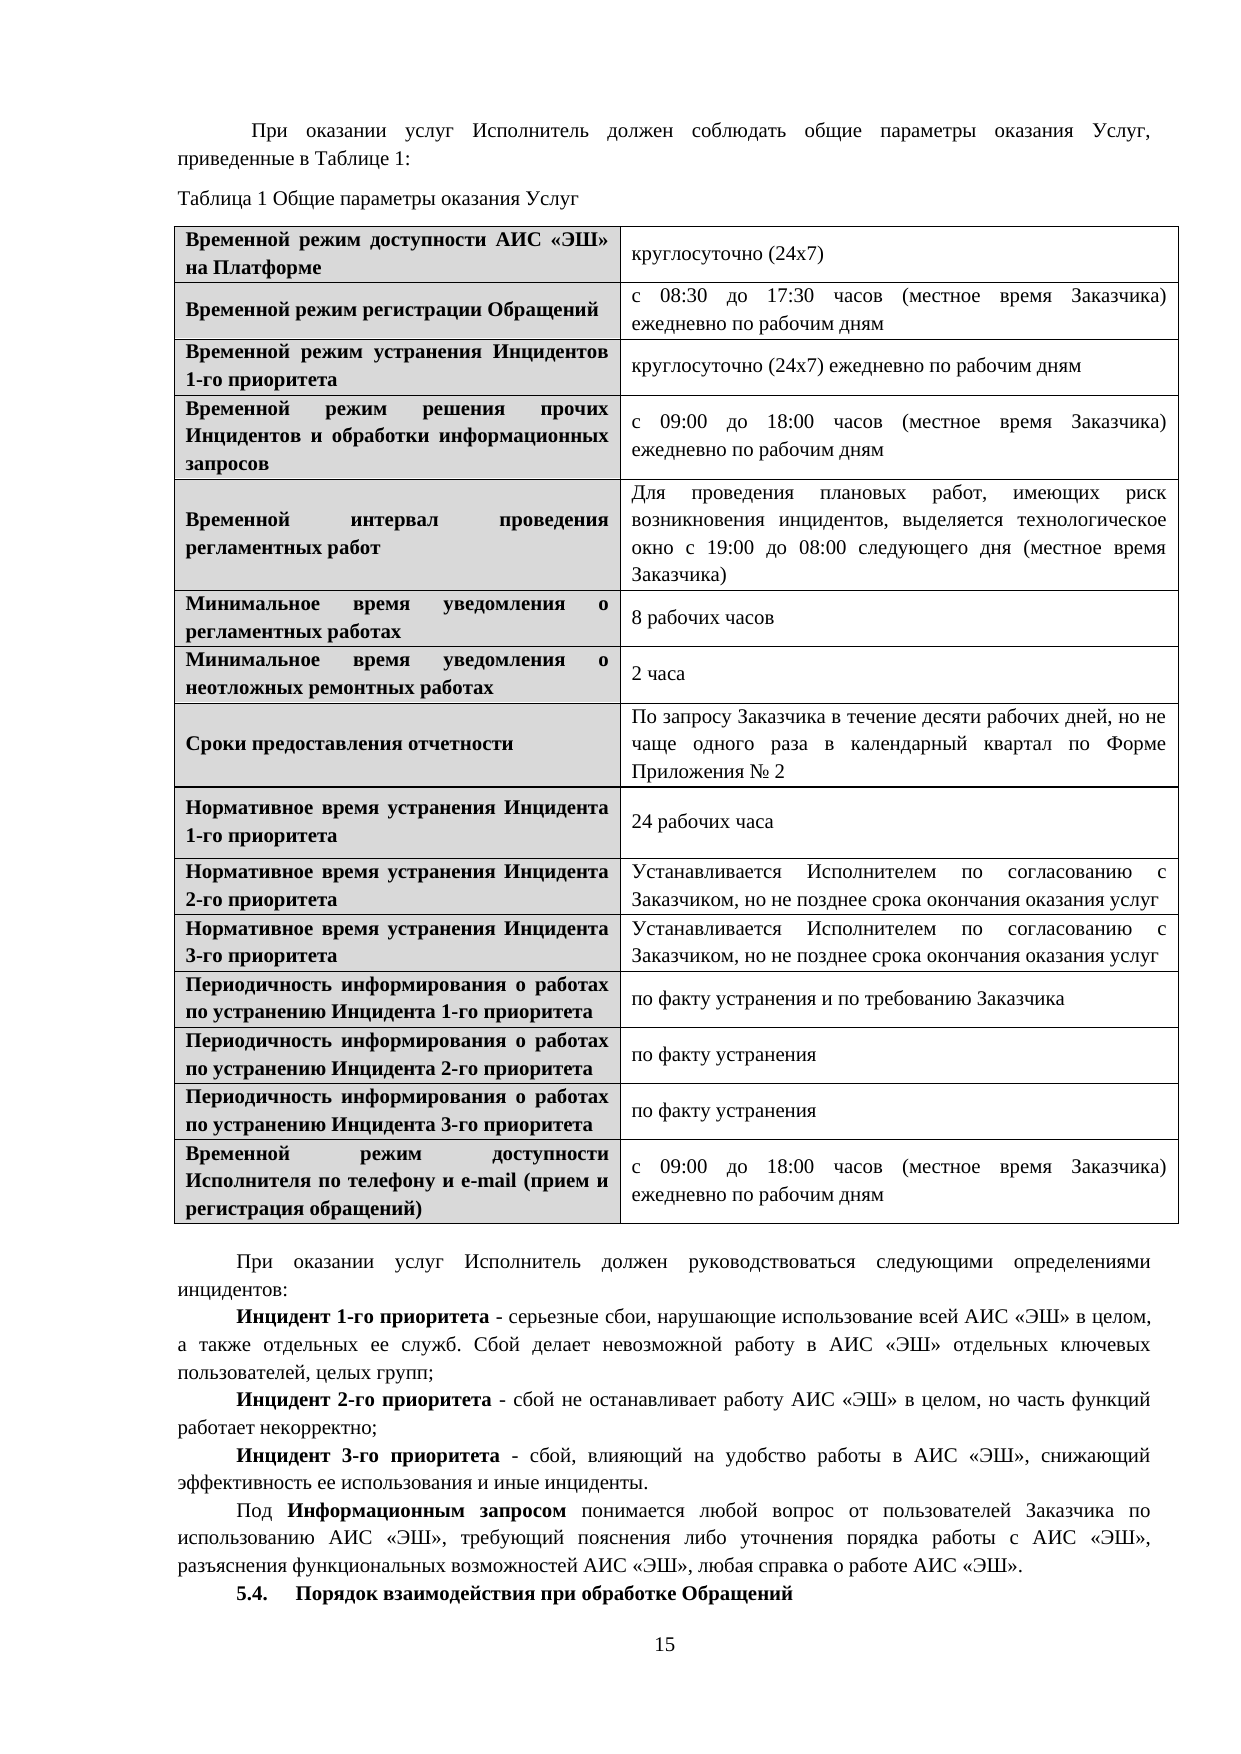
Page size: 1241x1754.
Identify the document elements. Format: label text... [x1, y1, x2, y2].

list Порядок взаимодействия при обработке Обращений [236, 1581, 1152, 1604]
table_cell по факту устранения [621, 1084, 1178, 1139]
text Инцидент 1-го приоритета - серьезные сбои, нарушающие использование всей АИС «ЭШ» в целом, а также отдельных ее служб. Сбой делает невозможной работу в АИС «ЭШ» отдельных ключевых пользователей, целых групп; [177, 1304, 1152, 1384]
table_cell По запросу Заказчика в течение десяти рабочих дней, но не чаще одного раза в календарный квартал по Форме Приложения № 2 [621, 704, 1178, 786]
table_cell по факту устранения и по требованию Заказчика [621, 972, 1178, 1027]
table_cell 2 часа [621, 647, 1178, 702]
table_cell круглосуточно (24х7) ежедневно по рабочим дням [621, 340, 1178, 395]
table_cell с 09:00 до 18:00 часов (местное время Заказчика) ежедневно по рабочим дням [621, 396, 1178, 478]
table_cell Устанавливается Исполнителем по согласованию с Заказчиком, но не позднее срока окончания оказания услуг [621, 859, 1178, 914]
table_cell 24 рабочих часа [621, 788, 1178, 858]
table_cell Временной режим регистрации Обращений [175, 283, 620, 338]
table_cell по факту устранения [621, 1028, 1178, 1083]
table_cell Периодичность информирования о работах по устранению Инцидента 2-го приоритета [175, 1028, 620, 1083]
table_header круглосуточно (24х7) [621, 227, 1178, 282]
text Инцидент 2-го приоритета - сбой не останавливает работу АИС «ЭШ» в целом, но часть функций работает некорректно; [177, 1387, 1152, 1439]
table_cell Временной режим устранения Инцидентов 1-го приоритета [175, 340, 620, 395]
table_header Временной режим доступности АИС «ЭШ» на Платформе [175, 227, 620, 282]
table_cell Устанавливается Исполнителем по согласованию с Заказчиком, но не позднее срока окончания оказания услуг [621, 915, 1178, 971]
text Инцидент 3-го приоритета - сбой, влияющий на удобство работы в АИС «ЭШ», снижающий эффективность ее использования и иные инциденты. [177, 1442, 1152, 1494]
text При оказании услуг Исполнитель должен руководствоваться следующими определениями инцидентов: [177, 1249, 1152, 1301]
table_cell с 08:30 до 17:30 часов (местное время Заказчика) ежедневно по рабочим дням [621, 283, 1178, 338]
table_cell Минимальное время уведомления о регламентных работах [175, 591, 620, 646]
table_cell Периодичность информирования о работах по устранению Инцидента 1-го приоритета [175, 972, 620, 1027]
table_cell Нормативное время устранения Инцидента 2-го приоритета [175, 859, 620, 914]
table_cell Временной режим решения прочих Инцидентов и обработки информационных запросов [175, 396, 620, 478]
table_cell Сроки предоставления отчетности [175, 704, 620, 786]
text При оказании услуг Исполнитель должен соблюдать общие параметры оказания Услуг, приведенные в Таблице 1: [177, 118, 1152, 170]
text Таблица 1 Общие параметры оказания Услуг [177, 186, 1152, 210]
table_cell Для проведения плановых работ, имеющих риск возникновения инцидентов, выделяется технологическое окно с 19:00 до 08:00 следующего дня (местное время Заказчика) [621, 480, 1178, 590]
table_cell Минимальное время уведомления о неотложных ремонтных работах [175, 647, 620, 702]
table_cell Нормативное время устранения Инцидента 3-го приоритета [175, 915, 620, 971]
table_cell Временной интервал проведения регламентных работ [175, 480, 620, 590]
table_cell Временной режим доступности Исполнителя по телефону и e-mail (прием и регистрация обращений) [175, 1140, 620, 1223]
table_cell 8 рабочих часов [621, 591, 1178, 646]
table_cell с 09:00 до 18:00 часов (местное время Заказчика) ежедневно по рабочим дням [621, 1140, 1178, 1223]
table_cell Периодичность информирования о работах по устранению Инцидента 3-го приоритета [175, 1084, 620, 1139]
table_cell Нормативное время устранения Инцидента 1-го приоритета [175, 788, 620, 858]
text Под Информационным запросом понимается любой вопрос от пользователей Заказчика по использованию АИС «ЭШ», требующий пояснения либо уточнения порядка работы с АИС «ЭШ», разъяснения функциональных возможностей АИС «ЭШ», любая справка о работе АИС «ЭШ». [177, 1498, 1152, 1577]
